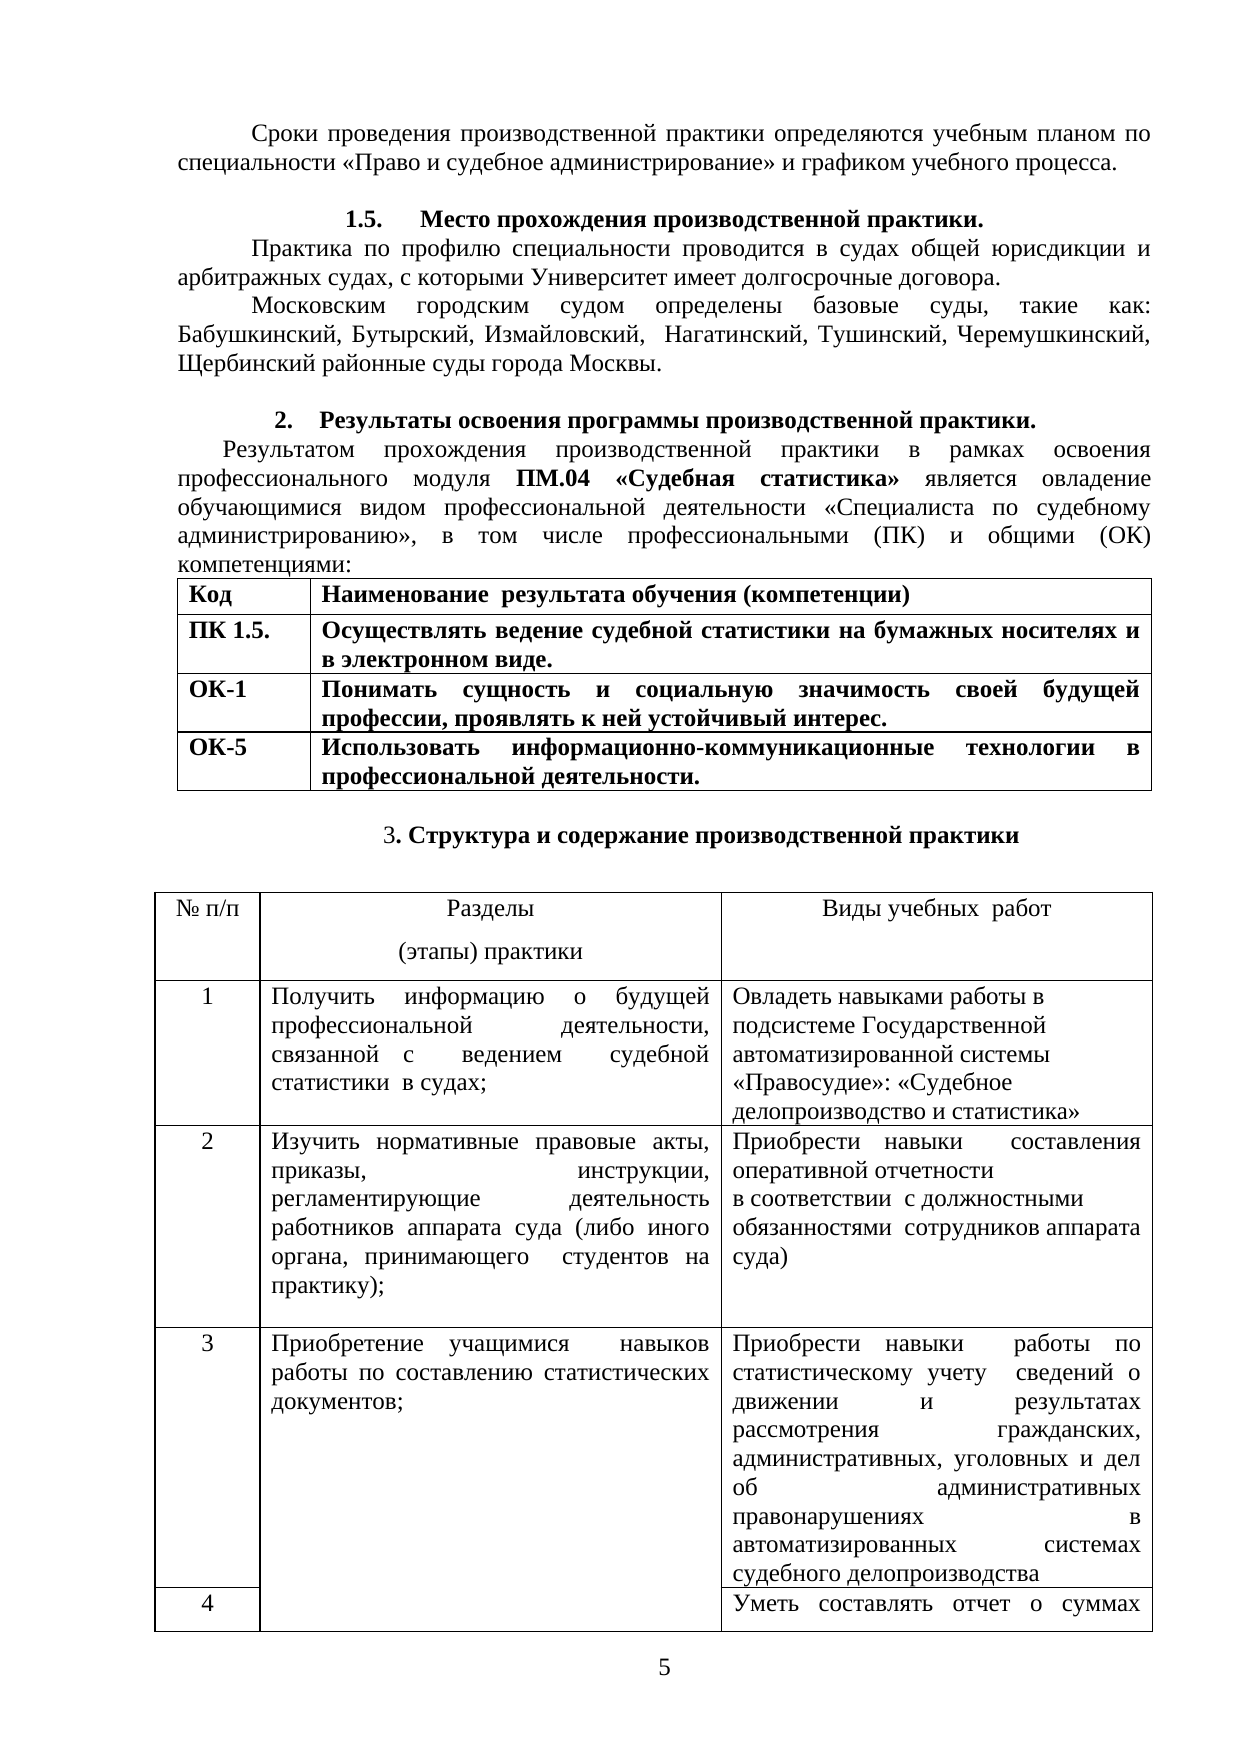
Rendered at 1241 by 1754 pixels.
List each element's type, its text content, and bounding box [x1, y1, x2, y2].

table_cell Изучить нормативные правовые акты, приказы, инструкции, регламентирующие деятельность работников аппарата суда (либо иного органа, принимающего студентов на практику); [261, 1126, 721, 1327]
table_cell Приобрести навыки работы по статистическому учету сведений о движении и результатах рассмотрения гражданских, административных, уголовных и дел об административных правонарушениях в автоматизированных системах судебного делопроизводства [722, 1328, 1152, 1587]
table_cell ОК-5 [178, 733, 310, 790]
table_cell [722, 1588, 1152, 1631]
table_cell 1 [156, 981, 259, 1125]
table_header Наименование результата обучения (компетенции) [311, 579, 1151, 614]
table_cell 4 [156, 1588, 259, 1631]
table_cell 3 [156, 1328, 259, 1587]
table_cell Приобретение учащимися навыков работы по составлению статистических документов; [261, 1328, 721, 1631]
table_header Разделы (этапы) практики [261, 893, 721, 980]
table_cell Получить информацию о будущей профессиональной деятельности, связанной с ведением судебной статистики в судах; [261, 981, 721, 1125]
list Результаты освоения программы производственной практики. [177, 406, 1133, 434]
table_header № п/п [156, 893, 259, 980]
table_cell Приобрести навыки составления оперативной отчетности в соответствии с должностными обязанностями сотрудников аппарата суда) [722, 1126, 1152, 1327]
table_cell ПК 1.5. [178, 615, 310, 673]
list Место прохождения производственной практики. [177, 204, 1152, 233]
text Результатом прохождения производственной практики в рамках освоения профессионального модуля ПМ.04 «Судебная статистика» является овладение обучающимися видом профессиональной деятельности «Специалиста по судебному администрированию», в том числе профессиональными (ПК) и общими (ОК) компетенциями: [177, 434, 1152, 578]
table_cell 2 [156, 1126, 259, 1327]
table_cell Осуществлять ведение судебной статистики на бумажных носителях и в электронном виде. [311, 615, 1151, 673]
table_cell ОК-1 [178, 674, 310, 731]
table_header Виды учебных работ [722, 893, 1152, 980]
table_header Код [178, 579, 310, 614]
text Сроки проведения производственной практики определяются учебным планом по специальности «Право и судебное администрирование» и графиком учебного процесса. [177, 118, 1152, 176]
table_cell Овладеть навыками работы в подсистеме Государственной автоматизированной системы «Правосудие»: «Судебное делопроизводство и статистика» [722, 981, 1152, 1125]
table_cell Понимать сущность и социальную значимость своей будущей профессии, проявлять к ней устойчивый интерес. [311, 674, 1151, 731]
text 3. Структура и содержание производственной практики [177, 820, 1152, 848]
table_cell Использовать информационно-коммуникационные технологии в профессиональной деятельности. [311, 733, 1151, 790]
text Практика по профилю специальности проводится в судах общей юрисдикции и арбитражных судах, с которыми Университет имеет долгосрочные договора. [177, 233, 1152, 291]
text Московским городским судом определены базовые суды, такие как: Бабушкинский, Бутырский, Измайловский, Нагатинский, Тушинский, Черемушкинский, Щербинский районные суды города Москвы. [177, 291, 1152, 377]
